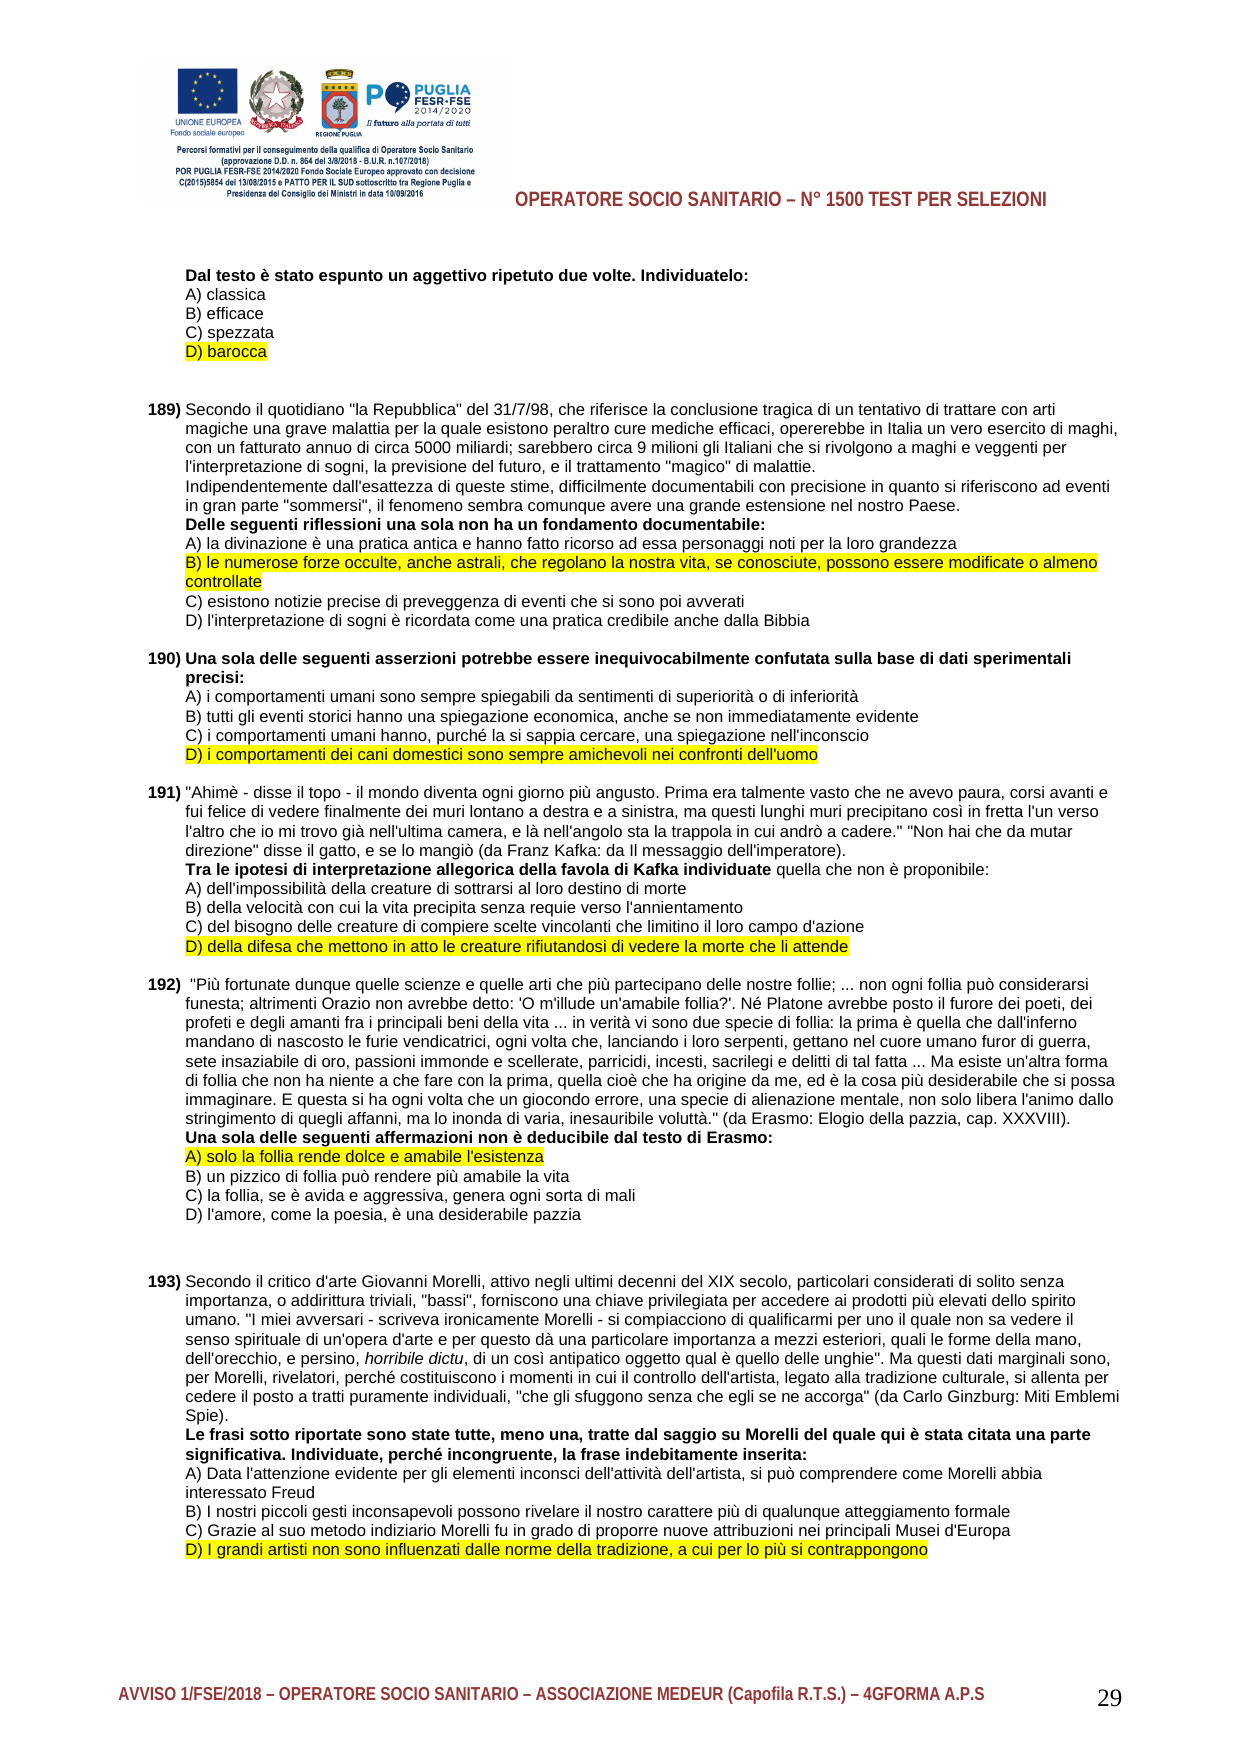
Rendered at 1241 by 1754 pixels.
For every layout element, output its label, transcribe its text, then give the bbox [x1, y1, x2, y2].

list Secondo il quotidiano "la Repubblica" del 31/7/98, che riferisce la conclusione tragica di un tentativo di trattare con arti magiche una grave malattia per la quale esistono peraltro cure mediche efficaci, opererebbe in Italia un vero esercito di maghi, con un fatturato annuo di circa 5000 miliardi; sarebbero circa 9 milioni gli Italiani che si rivolgono a maghi e veggenti per l'interpretazione di sogni, la previsione del futuro, e il trattamento "magico" di malattie. Indipendentemente dall'esattezza di queste stime, difficilmente documentabili con precisione in quanto si riferiscono ad eventi in gran parte "sommersi", il fenomeno sembra comunque avere una grande estensione nel nostro Paese. Delle seguenti riflessioni una sola non ha un fondamento documentabile: A) la divinazione è una pratica antica e hanno fatto ricorso ad essa personaggi noti per la loro grandezza B) le numerose forze occulte, anche astrali, che regolano la nostra vita, se conosciute, possono essere modificate o almeno controllate C) esistono notizie precise di preveggenza di eventi che si sono poi avverati D) l'interpretazione di sogni è ricordata come una pratica credibile anche dalla Bibbia [148, 400, 1122, 630]
list "Più fortunate dunque quelle scienze e quelle arti che più partecipano delle nostre follie; ... non ogni follia può considerarsi funesta; altrimenti Orazio non avrebbe detto: 'O m'illude un'amabile follia?'. Né Platone avrebbe posto il furore dei poeti, dei profeti e degli amanti fra i principali beni della vita ... in verità vi sono due specie di follia: la prima è quella che dall'inferno mandano di nascosto le furie vendicatrici, ogni volta che, lanciando i loro serpenti, gettano nel cuore umano furor di guerra, sete insaziabile di oro, passioni immonde e scellerate, parricidi, incesti, sacrilegi e delitti di tal fatta ... Ma esiste un'altra forma di follia che non ha niente a che fare con la prima, quella cioè che ha origine da me, ed è la cosa più desiderabile che si possa immaginare. E questa si ha ogni volta che un giocondo errore, una specie di alienazione mentale, non solo libera l'animo dallo stringimento di quegli affanni, ma lo inonda di varia, inesauribile voluttà." (da Erasmo: Elogio della pazzia, cap. XXXVIII). Una sola delle seguenti affermazioni non è deducibile dal testo di Erasmo: A) solo la follia rende dolce e amabile l'esistenza B) un pizzico di follia può rendere più amabile la vita C) la follia, se è avida e aggressiva, genera ogni sorta di mali D) l'amore, come la poesia, è una desiderabile pazzia [148, 975, 1122, 1272]
list "Ahimè - disse il topo - il mondo diventa ogni giorno più angusto. Prima era talmente vasto che ne avevo paura, corsi avanti e fui felice di vedere finalmente dei muri lontano a destra e a sinistra, ma questi lunghi muri precipitano così in fretta l'un verso l'altro che io mi trovo già nell'ultima camera, e là nell'angolo sta la trappola in cui andrò a cadere." "Non hai che da mutar direzione" disse il gatto, e se lo mangiò (da Franz Kafka: da Il messaggio dell'imperatore). Tra le ipotesi di interpretazione allegorica della favola di Kafka individuate quella che non è proponibile: A) dell'impossibilità della creature di sottrarsi al loro destino di morte B) della velocità con cui la vita precipita senza requie verso l'annientamento C) del bisogno delle creature di compiere scelte vincolanti che limitino il loro campo d'azione D) della difesa che mettono in atto le creature rifiutandosi di vedere la morte che li attende [148, 783, 1122, 956]
list Una sola delle seguenti asserzioni potrebbe essere inequivocabilmente confutata sulla base di dati sperimentali precisi: A) i comportamenti umani sono sempre spiegabili da sentimenti di superiorità o di inferiorità B) tutti gli eventi storici hanno una spiegazione economica, anche se non immediatamente evidente C) i comportamenti umani hanno, purché la si sappia cercare, una spiegazione nell'inconscio D) i comportamenti dei cani domestici sono sempre amichevoli nei confronti dell'uomo [148, 649, 1122, 764]
picture [140, 58, 510, 207]
list Secondo il critico d'arte Giovanni Morelli, attivo negli ultimi decenni del XIX secolo, particolari considerati di solito senza importanza, o addirittura triviali, "bassi", forniscono una chiave privilegiata per accedere ai prodotti più elevati dello spirito umano. "I miei avversari - scriveva ironicamente Morelli - si compiacciono di qualificarmi per uno il quale non sa vedere il senso spirituale di un'opera d'arte e per questo dà una particolare importanza a mezzi esteriori, quali le forme della mano, dell'orecchio, e persino, horribile dictu, di un così antipatico oggetto qual è quello delle unghie". Ma questi dati marginali sono, per Morelli, rivelatori, perché costituiscono i momenti in cui il controllo dell'artista, legato alla tradizione culturale, si allenta per cedere il posto a tratti puramente individuali, "che gli sfuggono senza che egli se ne accorga" (da Carlo Ginzburg: Miti Emblemi Spie). Le frasi sotto riportate sono state tutte, meno una, tratte dal saggio su Morelli del quale qui è stata citata una parte significativa. Individuate, perché incongruente, la frase indebitamente inserita: A) Data l'attenzione evidente per gli elementi inconsci dell'attività dell'artista, si può comprendere come Morelli abbia interessato Freud B) I nostri piccoli gesti inconsapevoli possono rivelare il nostro carattere più di qualunque atteggiamento formale C) Grazie al suo metodo indiziario Morelli fu in grado di proporre nuove attribuzioni nei principali Musei d'Europa D) I grandi artisti non sono influenzati dalle norme della tradizione, a cui per lo più si contrappongono [148, 1272, 1122, 1559]
